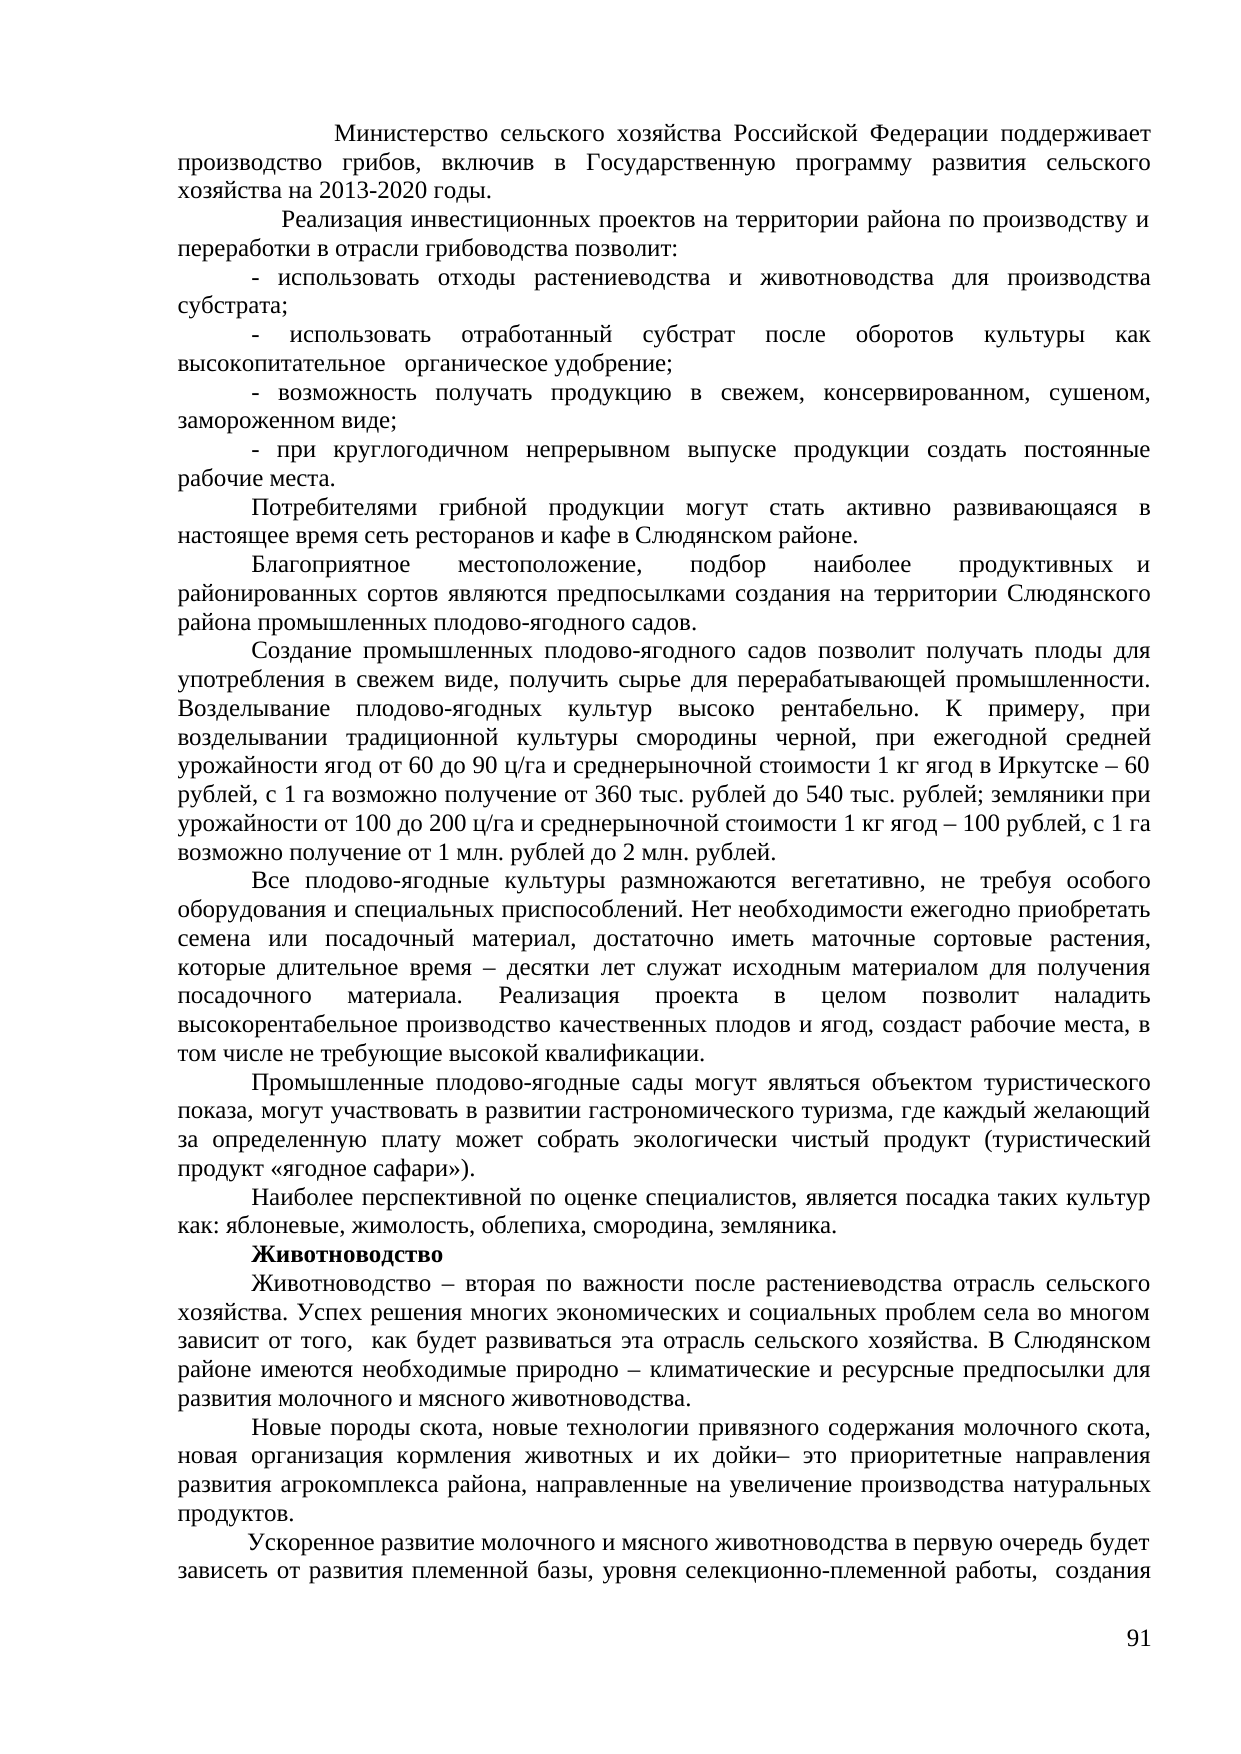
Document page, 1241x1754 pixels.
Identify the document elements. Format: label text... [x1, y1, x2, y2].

text Наиболее перспективной по оценке специалистов, является посадка таких культур как: яблоневые, жимолость, облепиха, смородина, земляника. [177, 1182, 1152, 1239]
text Создание промышленных плодово-ягодного садов позволит получать плоды для употребления в свежем виде, получить сырье для перерабатывающей промышленности. Возделывание плодово-ягодных культур высоко рентабельно. К примеру, при возделывании традиционной культуры смородины черной, при ежегодной средней урожайности ягод от 60 до 90 ц/га и среднерыночной стоимости 1 кг ягод в Иркутске – 60 рублей, с 1 га возможно получение от 360 тыс. рублей до 540 тыс. рублей; земляники при урожайности от 100 до 200 ц/га и среднерыночной стоимости 1 кг ягод – 100 рублей, с 1 га возможно получение от 1 млн. рублей до 2 млн. рублей. [177, 636, 1152, 866]
text Потребителями грибной продукции могут стать активно развивающаяся в настоящее время сеть ресторанов и кафе в Слюдянском районе. [177, 492, 1152, 549]
text Новые породы скота, новые технологии привязного содержания молочного скота, новая организация кормления животных и их дойки– это приоритетные направления развития агрокомплекса района, направленные на увеличение производства натуральных продуктов. [177, 1412, 1152, 1527]
text Животноводство – вторая по важности после растениеводства отрасль сельского хозяйства. Успех решения многих экономических и социальных проблем села во многом зависит от того, как будет развиваться эта отрасль сельского хозяйства. В Слюдянском районе имеются необходимые природно – климатические и ресурсные предпосылки для развития молочного и мясного животноводства. [177, 1268, 1152, 1412]
text Министерство сельского хозяйства Российской Федерации поддерживает производство грибов, включив в Государственную программу развития сельского хозяйства на 2013-2020 годы. [177, 118, 1152, 204]
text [177, 1527, 1152, 1584]
text - использовать отработанный субстрат после оборотов культуры как высокопитательное органическое удобрение; [177, 319, 1152, 377]
text - при круглогодичном непрерывном выпуске продукции создать постоянные рабочие места. [177, 434, 1152, 492]
text Все плодово-ягодные культуры размножаются вегетативно, не требуя особого оборудования и специальных приспособлений. Нет необходимости ежегодно приобретать семена или посадочный материал, достаточно иметь маточные сортовые растения, которые длительное время – десятки лет служат исходным материалом для получения посадочного материала. Реализация проекта в целом позволит наладить высокорентабельное производство качественных плодов и ягод, создаст рабочие места, в том числе не требующие высокой квалификации. [177, 866, 1152, 1067]
text Реализация инвестиционных проектов на территории района по производству и переработки в отрасли грибоводства позволит: [177, 204, 1152, 262]
text Животноводство [177, 1239, 1152, 1268]
text - возможность получать продукцию в свежем, консервированном, сушеном, замороженном виде; [177, 377, 1152, 434]
text Благоприятное местоположение, подбор наиболее продуктивных и районированных сортов являются предпосылками создания на территории Слюдянского района промышленных плодово-ягодного садов. [177, 549, 1152, 636]
text - использовать отходы растениеводства и животноводства для производства субстрата; [177, 262, 1152, 319]
text Промышленные плодово-ягодные сады могут являться объектом туристического показа, могут участвовать в развитии гастрономического туризма, где каждый желающий за определенную плату может собрать экологически чистый продукт (туристический продукт «ягодное сафари»). [177, 1067, 1152, 1182]
